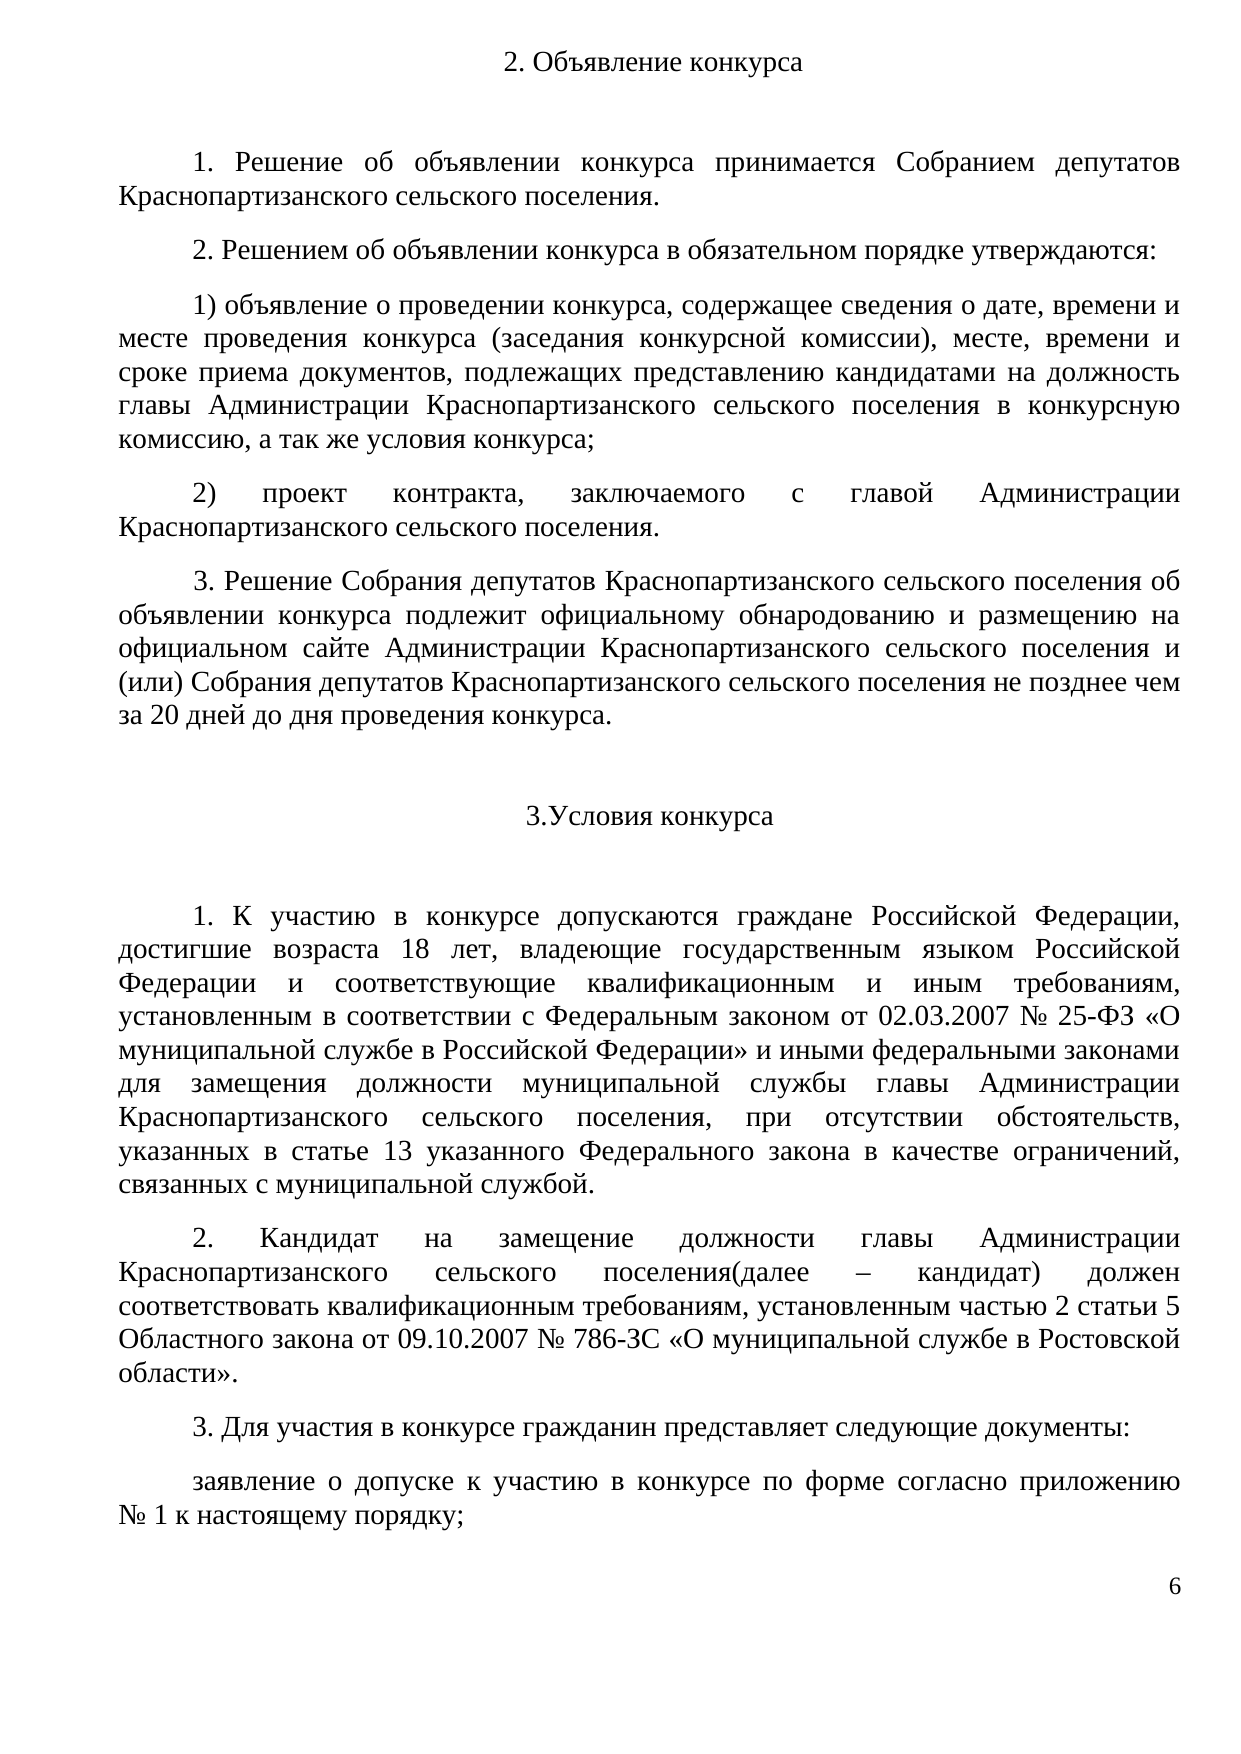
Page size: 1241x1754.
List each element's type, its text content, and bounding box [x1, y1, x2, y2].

text 3. Решение Собрания депутатов Краснопартизанского сельского поселения об объявлении конкурса подлежит официальному обнародованию и размещению на официальном сайте Администрации Краснопартизанского сельского поселения и (или) Собрания депутатов Краснопартизанского сельского поселения не позднее чем за 20 дней до дня проведения конкурса. [118, 563, 1181, 731]
text 2. Решением об объявлении конкурса в обязательном порядке утверждаются: [118, 232, 1181, 266]
text заявление о допуске к участию в конкурсе по форме согласно приложению № 1 к настоящему порядку; [118, 1463, 1181, 1531]
text 2. Кандидат на замещение должности главы Администрации Краснопартизанского сельского поселения(далее – кандидат) должен соответствовать квалификационным требованиям, установленным частью 2 статьи 5 Областного закона от 09.10.2007 № 786-ЗС «О муниципальной службе в Ростовской области». [118, 1221, 1181, 1388]
text 2) проект контракта, заключаемого с главой Администрации Краснопартизанского сельского поселения. [118, 475, 1181, 542]
text 3. Для участия в конкурсе гражданин представляет следующие документы: [118, 1409, 1181, 1443]
text 1) объявление о проведении конкурса, содержащее сведения о дате, времени и месте проведения конкурса (заседания конкурсной комиссии), месте, времени и сроке приема документов, подлежащих представлению кандидатами на должность главы Администрации Краснопартизанского сельского поселения в конкурсную комиссию, а так же условия конкурса; [118, 287, 1181, 454]
text 2. Объявление конкурса [118, 44, 1181, 78]
text 3.Условия конкурса [118, 798, 1181, 831]
text 1. К участию в конкурсе допускаются граждане Российской Федерации, достигшие возраста 18 лет, владеющие государственным языком Российской Федерации и соответствующие квалификационным и иным требованиям, установленным в соответствии с Федеральным законом от 02.03.2007 № 25-ФЗ «О муниципальной службе в Российской Федерации» и иными федеральными законами для замещения должности муниципальной службы главы Администрации Краснопартизанского сельского поселения, при отсутствии обстоятельств, указанных в статье 13 указанного Федерального закона в качестве ограничений, связанных с муниципальной службой. [118, 898, 1181, 1200]
text 1. Решение об объявлении конкурса принимается Собранием депутатов Краснопартизанского сельского поселения. [118, 144, 1181, 212]
